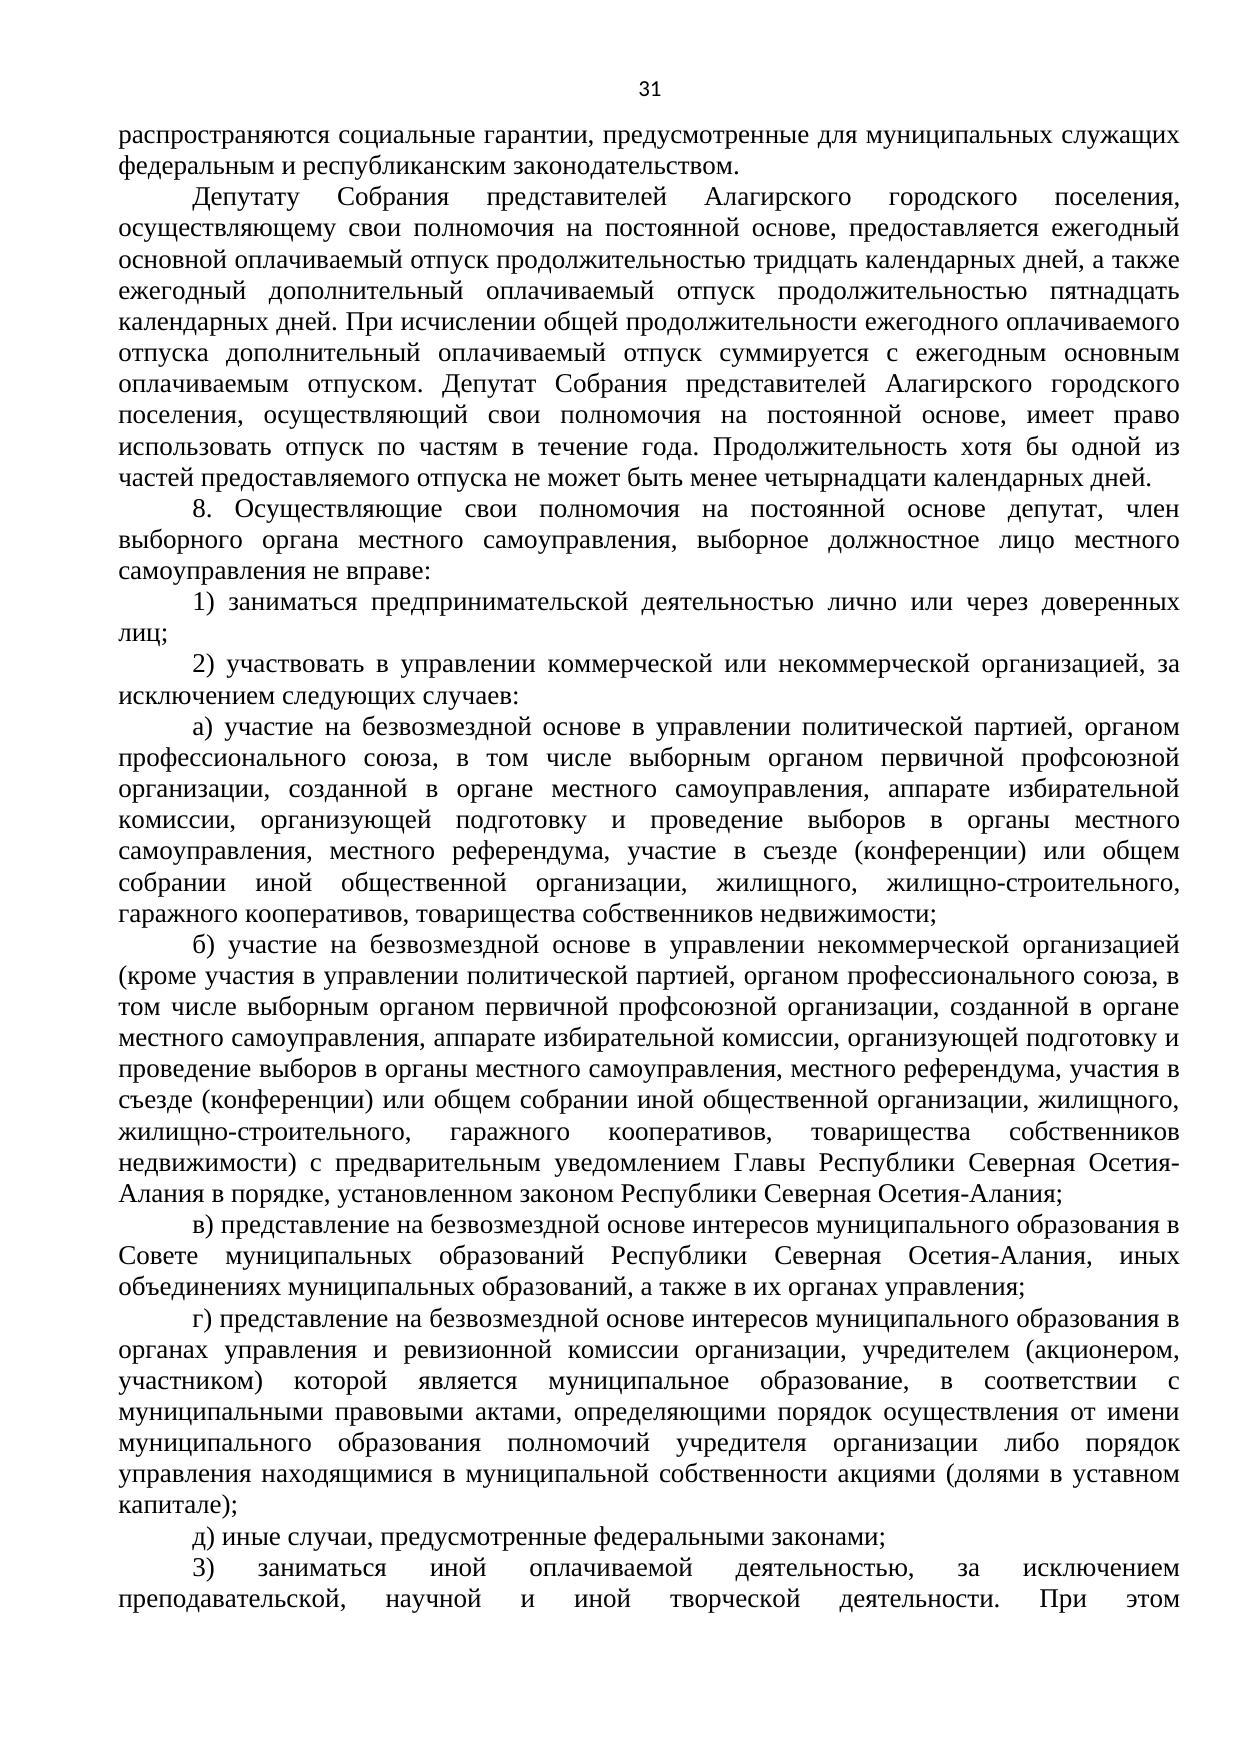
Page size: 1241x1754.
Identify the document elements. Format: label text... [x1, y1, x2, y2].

text б) участие на безвозмездной основе в управлении некоммерческой организацией (кроме участия в управлении политической партией, органом профессионального союза, в том числе выборным органом первичной профсоюзной организации, созданной в органе местного самоуправления, аппарате избирательной комиссии, организующей подготовку и проведение выборов в органы местного самоуправления, местного референдума, участия в съезде (конференции) или общем собрании иной общественной организации, жилищного, жилищно-строительного, гаражного кооперативов, товарищества собственников недвижимости) с предварительным уведомлением Главы Республики Северная Осетия-Алания в порядке, установленном законом Республики Северная Осетия-Алания; [118, 928, 1181, 1208]
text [118, 1551, 1181, 1613]
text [118, 118, 1181, 180]
text Депутату Собрания представителей Алагирского городского поселения, осуществляющему свои полномочия на постоянной основе, предоставляется ежегодный основной оплачиваемый отпуск продолжительностью тридцать календарных дней, а также ежегодный дополнительный оплачиваемый отпуск продолжительностью пятнадцать календарных дней. При исчислении общей продолжительности ежегодного оплачиваемого отпуска дополнительный оплачиваемый отпуск суммируется с ежегодным основным оплачиваемым отпуском. Депутат Собрания представителей Алагирского городского поселения, осуществляющий свои полномочия на постоянной основе, имеет право использовать отпуск по частям в течение года. Продолжительность хотя бы одной из частей предоставляемого отпуска не может быть менее четырнадцати календарных дней. [118, 180, 1181, 492]
text 8. Осуществляющие свои полномочия на постоянной основе депутат, член выборного органа местного самоуправления, выборное должностное лицо местного самоуправления не вправе: [118, 492, 1181, 585]
text д) иные случаи, предусмотренные федеральными законами; [118, 1520, 1181, 1551]
text в) представление на безвозмездной основе интересов муниципального образования в Совете муниципальных образований Республики Северная Осетия-Алания, иных объединениях муниципальных образований, а также в их органах управления; [118, 1208, 1181, 1302]
text г) представление на безвозмездной основе интересов муниципального образования в органах управления и ревизионной комиссии организации, учредителем (акционером, участником) которой является муниципальное образование, в соответствии с муниципальными правовыми актами, определяющими порядок осуществления от имени муниципального образования полномочий учредителя организации либо порядок управления находящимися в муниципальной собственности акциями (долями в уставном капитале); [118, 1302, 1181, 1520]
text а) участие на безвозмездной основе в управлении политической партией, органом профессионального союза, в том числе выборным органом первичной профсоюзной организации, созданной в органе местного самоуправления, аппарате избирательной комиссии, организующей подготовку и проведение выборов в органы местного самоуправления, местного референдума, участие в съезде (конференции) или общем собрании иной общественной организации, жилищного, жилищно-строительного, гаражного кооперативов, товарищества собственников недвижимости; [118, 710, 1181, 928]
text 2) участвовать в управлении коммерческой или некоммерческой организацией, за исключением следующих случаев: [118, 648, 1181, 710]
text 1) заниматься предпринимательской деятельностью лично или через доверенных лиц; [118, 585, 1181, 648]
